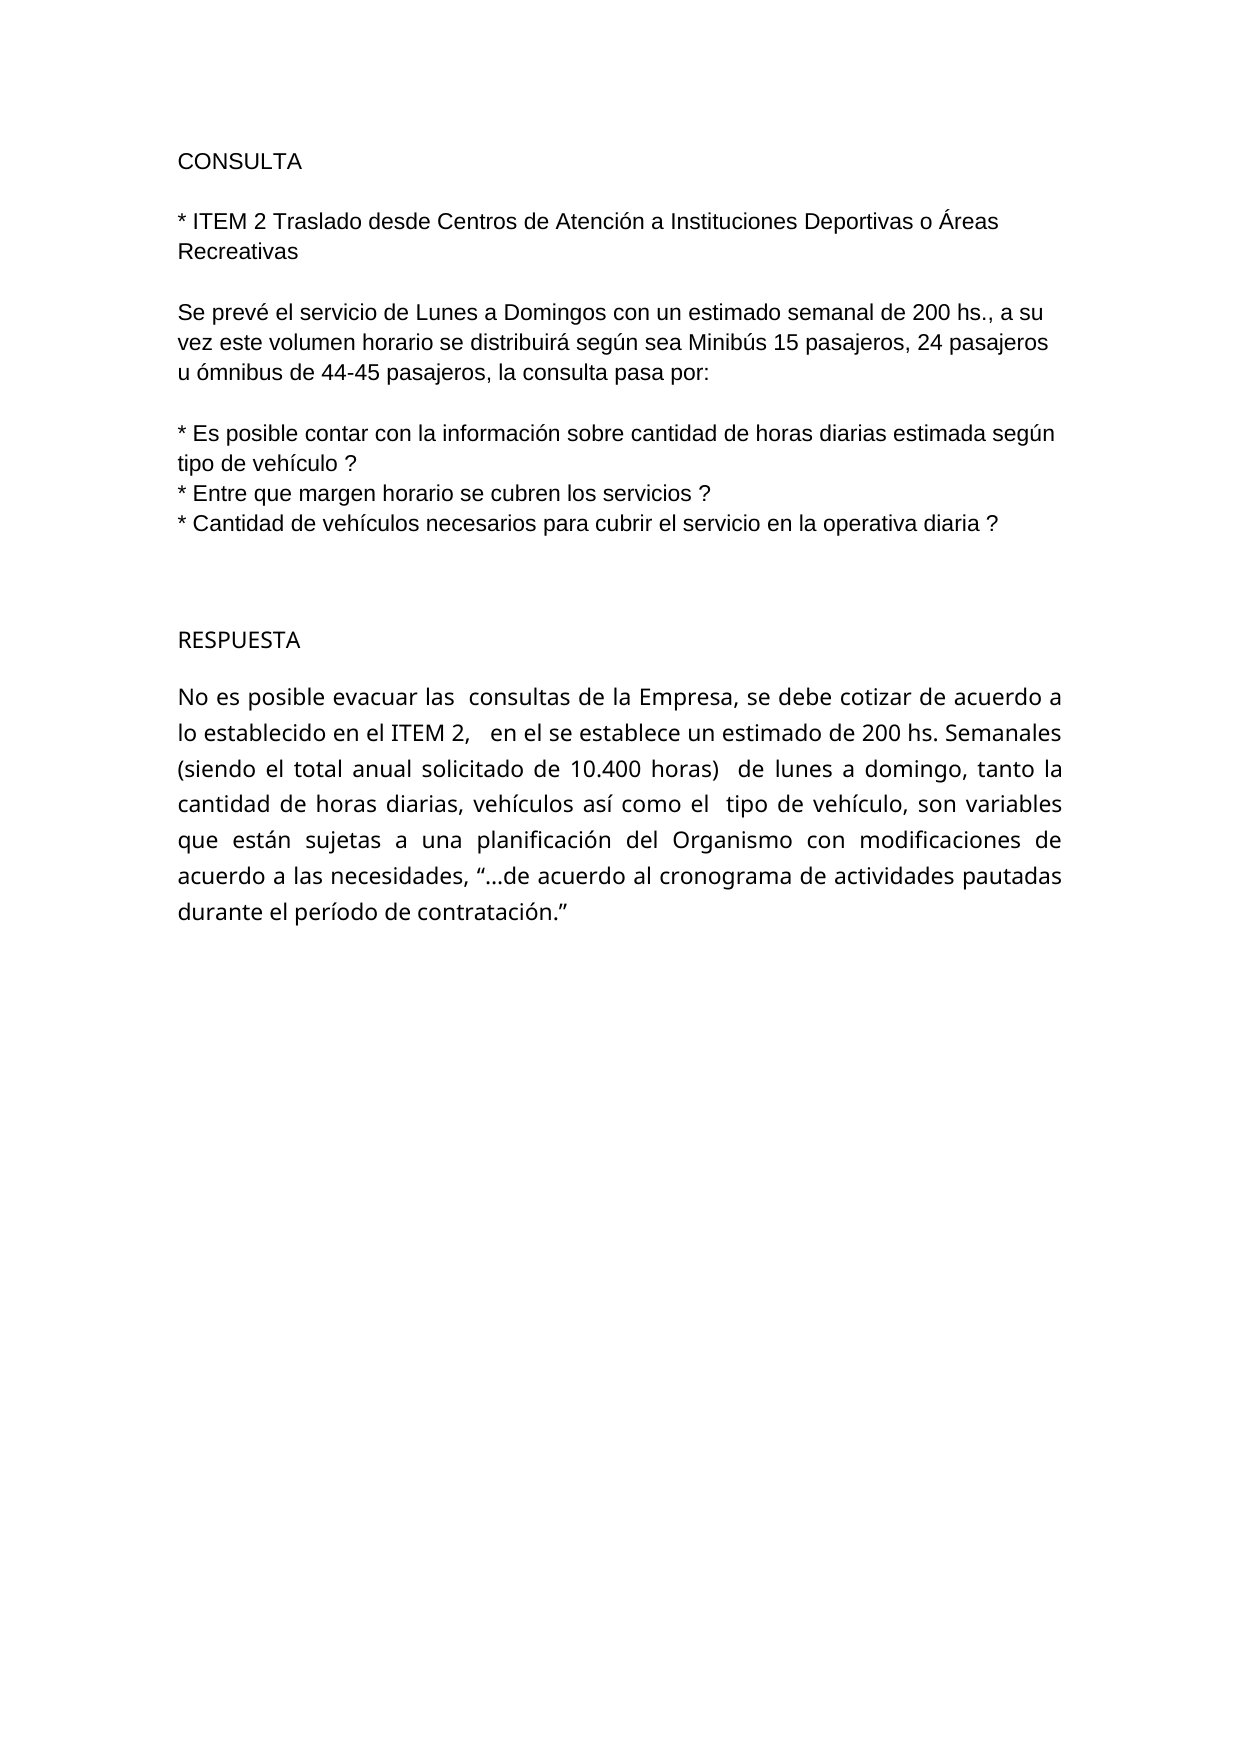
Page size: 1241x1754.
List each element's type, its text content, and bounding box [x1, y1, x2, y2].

text RESPUESTA [177, 624, 1063, 655]
text No es posible evacuar las consultas de la Empresa, se debe cotizar de acuerdo a lo establecido en el ITEM 2, en el se establece un estimado de 200 hs. Semanales (siendo el total anual solicitado de 10.400 horas) de lunes a domingo, tanto la cantidad de horas diarias, vehículos así como el tipo de vehículo, son variables que están sujetas a una planificación del Organismo con modificaciones de acuerdo a las necesidades, “…de acuerdo al cronograma de actividades pautadas durante el período de contratación.” [177, 681, 1063, 927]
text CONSULTA * ITEM 2 Traslado desde Centros de Atención a Instituciones Deportivas o Áreas Recreativas Se prevé el servicio de Lunes a Domingos con un estimado semanal de 200 hs., a su vez este volumen horario se distribuirá según sea Minibús 15 pasajeros, 24 pasajeros u ómnibus de 44-45 pasajeros, la consulta pasa por: * Es posible contar con la información sobre cantidad de horas diarias estimada según tipo de vehículo ? * Entre que margen horario se cubren los servicios ? * Cantidad de vehículos necesarios para cubrir el servicio en la operativa diaria ? [177, 148, 1063, 599]
